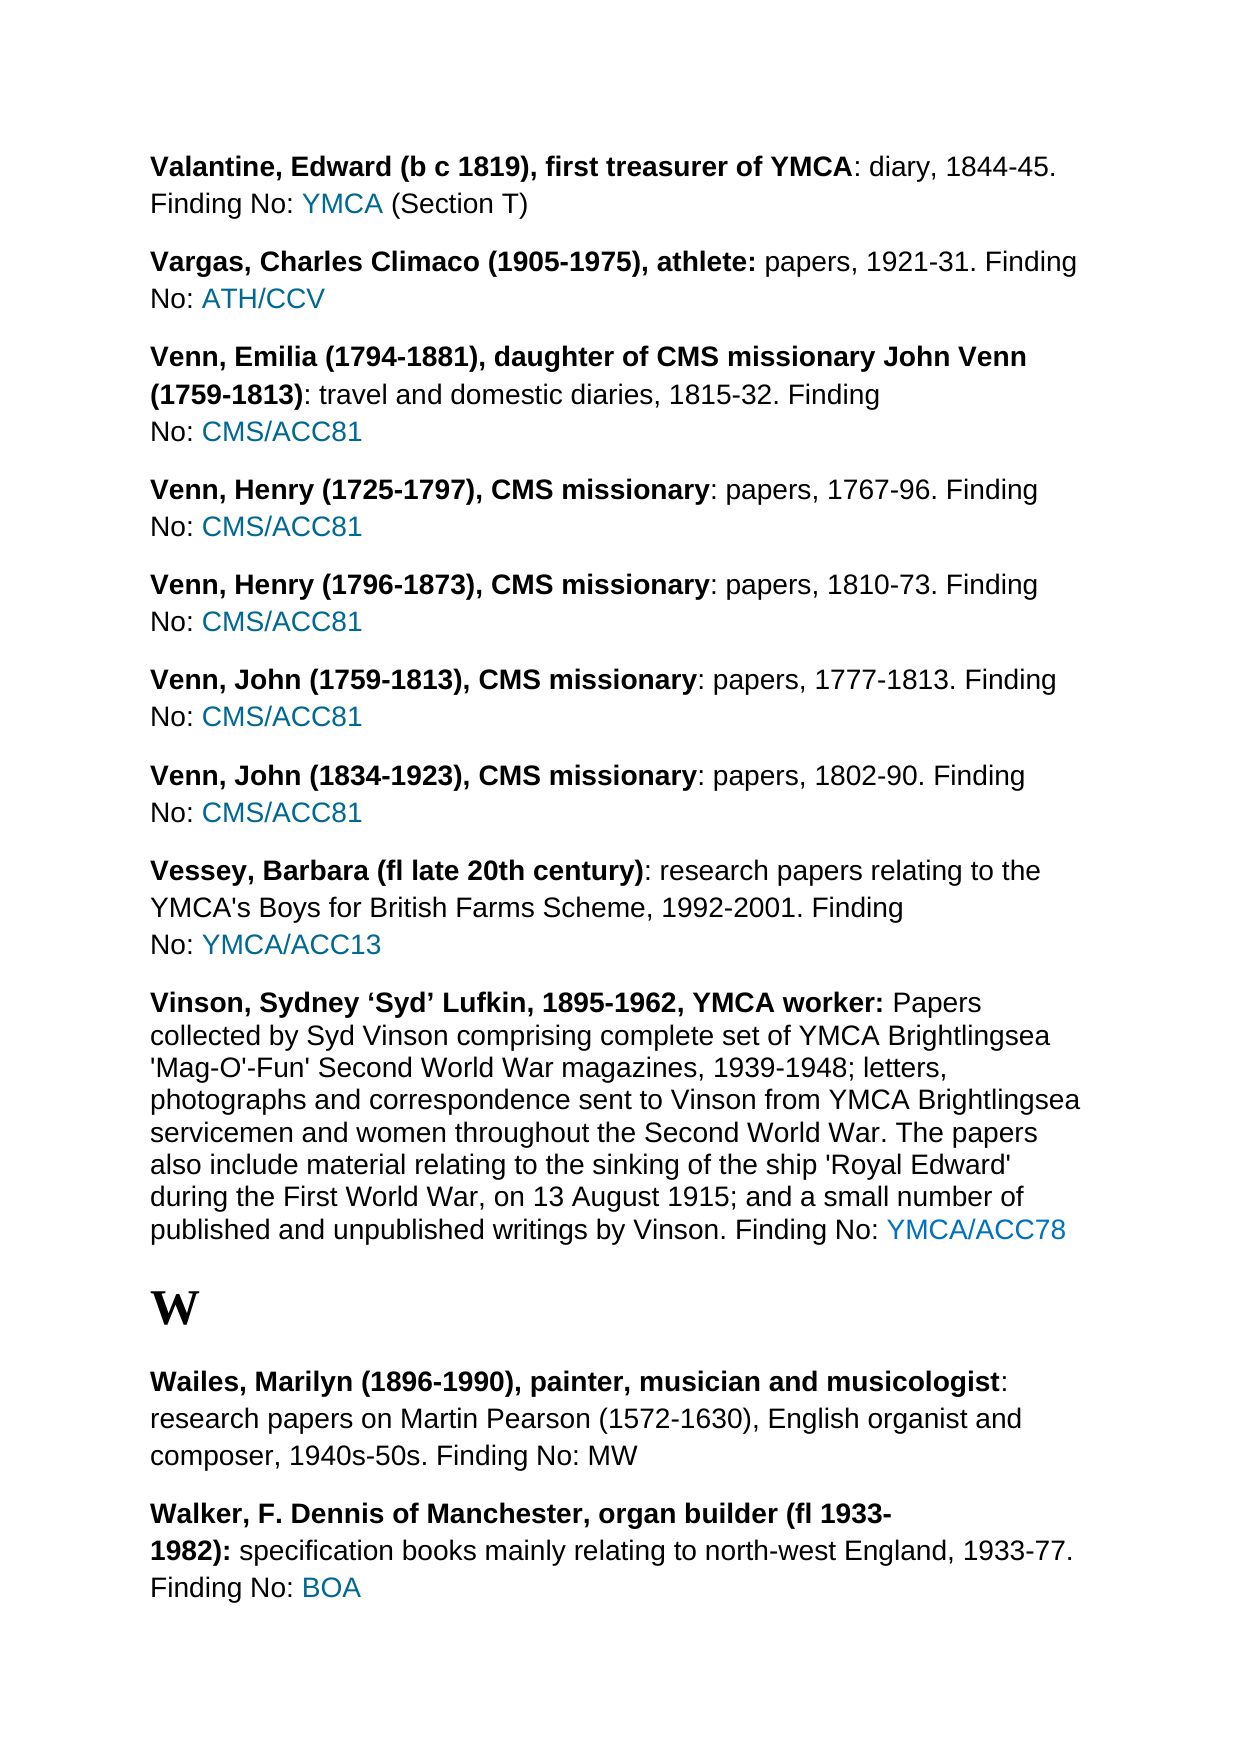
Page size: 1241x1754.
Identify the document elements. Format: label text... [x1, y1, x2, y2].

text Valantine, Edward (b c 1819), first treasurer of YMCA: diary, 1844-45. Finding No: YMCA (Section T) [150, 150, 1090, 219]
text W [150, 1278, 1090, 1335]
text Wailes, Marilyn (1896-1990), painter, musician and musicologist: research papers on Martin Pearson (1572-1630), English organist and composer, 1940s-50s. Finding No: MW [150, 1364, 1090, 1471]
text Walker, F. Dennis of Manchester, organ builder (fl 1933-1982): specification books mainly relating to north-west England, 1933-77. Finding No: BOA [150, 1497, 1090, 1604]
text Venn, John (1759-1813), CMS missionary: papers, 1777-1813. Finding No: CMS/ACC81 [150, 663, 1090, 733]
text Venn, Emilia (1794-1881), daughter of CMS missionary John Venn (1759-1813): travel and domestic diaries, 1815-32. Finding No: CMS/ACC81 [150, 340, 1090, 447]
text Venn, Henry (1725-1797), CMS missionary: papers, 1767-96. Finding No: CMS/ACC81 [150, 473, 1090, 542]
text Venn, Henry (1796-1873), CMS missionary: papers, 1810-73. Finding No: CMS/ACC81 [150, 568, 1090, 638]
text Vargas, Charles Climaco (1905-1975), athlete: papers, 1921-31. Finding No: ATH/CCV [150, 245, 1090, 315]
text Vessey, Barbara (fl late 20th century): research papers relating to the YMCA's Boys for British Farms Scheme, 1992-2001. Finding No: YMCA/ACC13 [150, 854, 1090, 960]
text Vinson, Sydney ‘Syd’ Lufkin, 1895-1962, YMCA worker: Papers collected by Syd Vinson comprising complete set of YMCA Brightlingsea 'Mag-O'-Fun' Second World War magazines, 1939-1948; letters, photographs and correspondence sent to Vinson from YMCA Brightlingsea servicemen and women throughout the Second World War. The papers also include material relating to the sinking of the ship 'Royal Edward' during the First World War, on 13 August 1915; and a small number of published and unpublished writings by Vinson. Finding No: YMCA/ACC78 [150, 986, 1090, 1245]
text Venn, John (1834-1923), CMS missionary: papers, 1802-90. Finding No: CMS/ACC81 [150, 758, 1090, 828]
